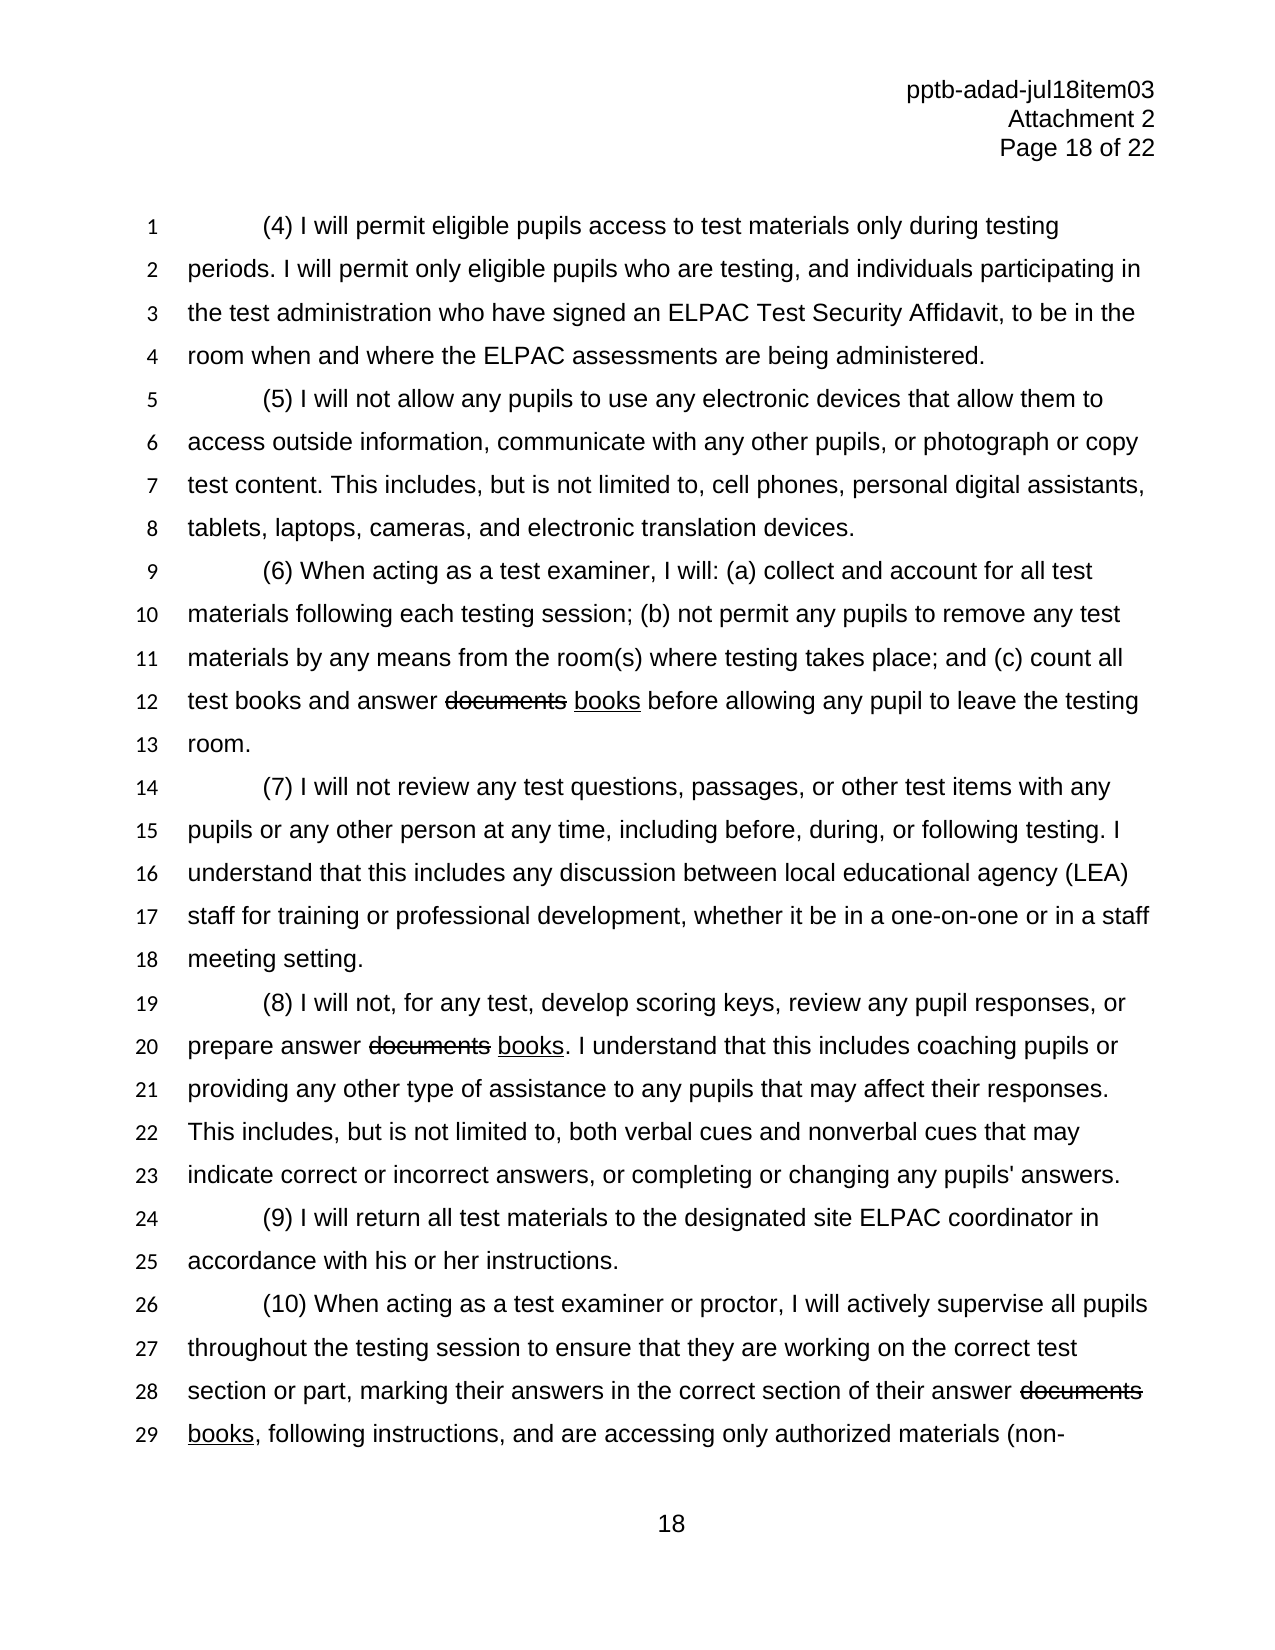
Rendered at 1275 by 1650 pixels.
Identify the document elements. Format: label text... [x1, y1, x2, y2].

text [187, 1289, 1155, 1447]
text (6) When acting as a test examiner, I will: (a) collect and account for all test materials following each testing session; (b) not permit any pupils to remove any test materials by any means from the room(s) where testing takes place; and (c) count all test books and answer documents books before allowing any pupil to leave the testing room. [187, 556, 1155, 757]
text (5) I will not allow any pupils to use any electronic devices that allow them to access outside information, communicate with any other pupils, or photograph or copy test content. This includes, but is not limited to, cell phones, personal digital assistants, tablets, laptops, cameras, and electronic translation devices. [187, 384, 1155, 542]
text (7) I will not review any test questions, passages, or other test items with any pupils or any other person at any time, including before, during, or following testing. I understand that this includes any discussion between local educational agency (LEA) staff for training or professional development, whether it be in a one-on-one or in a staff meeting setting. [187, 772, 1155, 973]
text (8) I will not, for any test, develop scoring keys, review any pupil responses, or prepare answer documents books. I understand that this includes coaching pupils or providing any other type of assistance to any pupils that may affect their responses. This includes, but is not limited to, both verbal cues and nonverbal cues that may indicate correct or incorrect answers, or completing or changing any pupils' answers. [187, 987, 1155, 1189]
text (9) I will return all test materials to the designated site ELPAC coordinator in accordance with his or her instructions. [187, 1203, 1155, 1275]
text (4) I will permit eligible pupils access to test materials only during testing periods. I will permit only eligible pupils who are testing, and individuals participating in the test administration who have signed an ELPAC Test Security Affidavit, to be in the room when and where the ELPAC assessments are being administered. [187, 211, 1155, 369]
